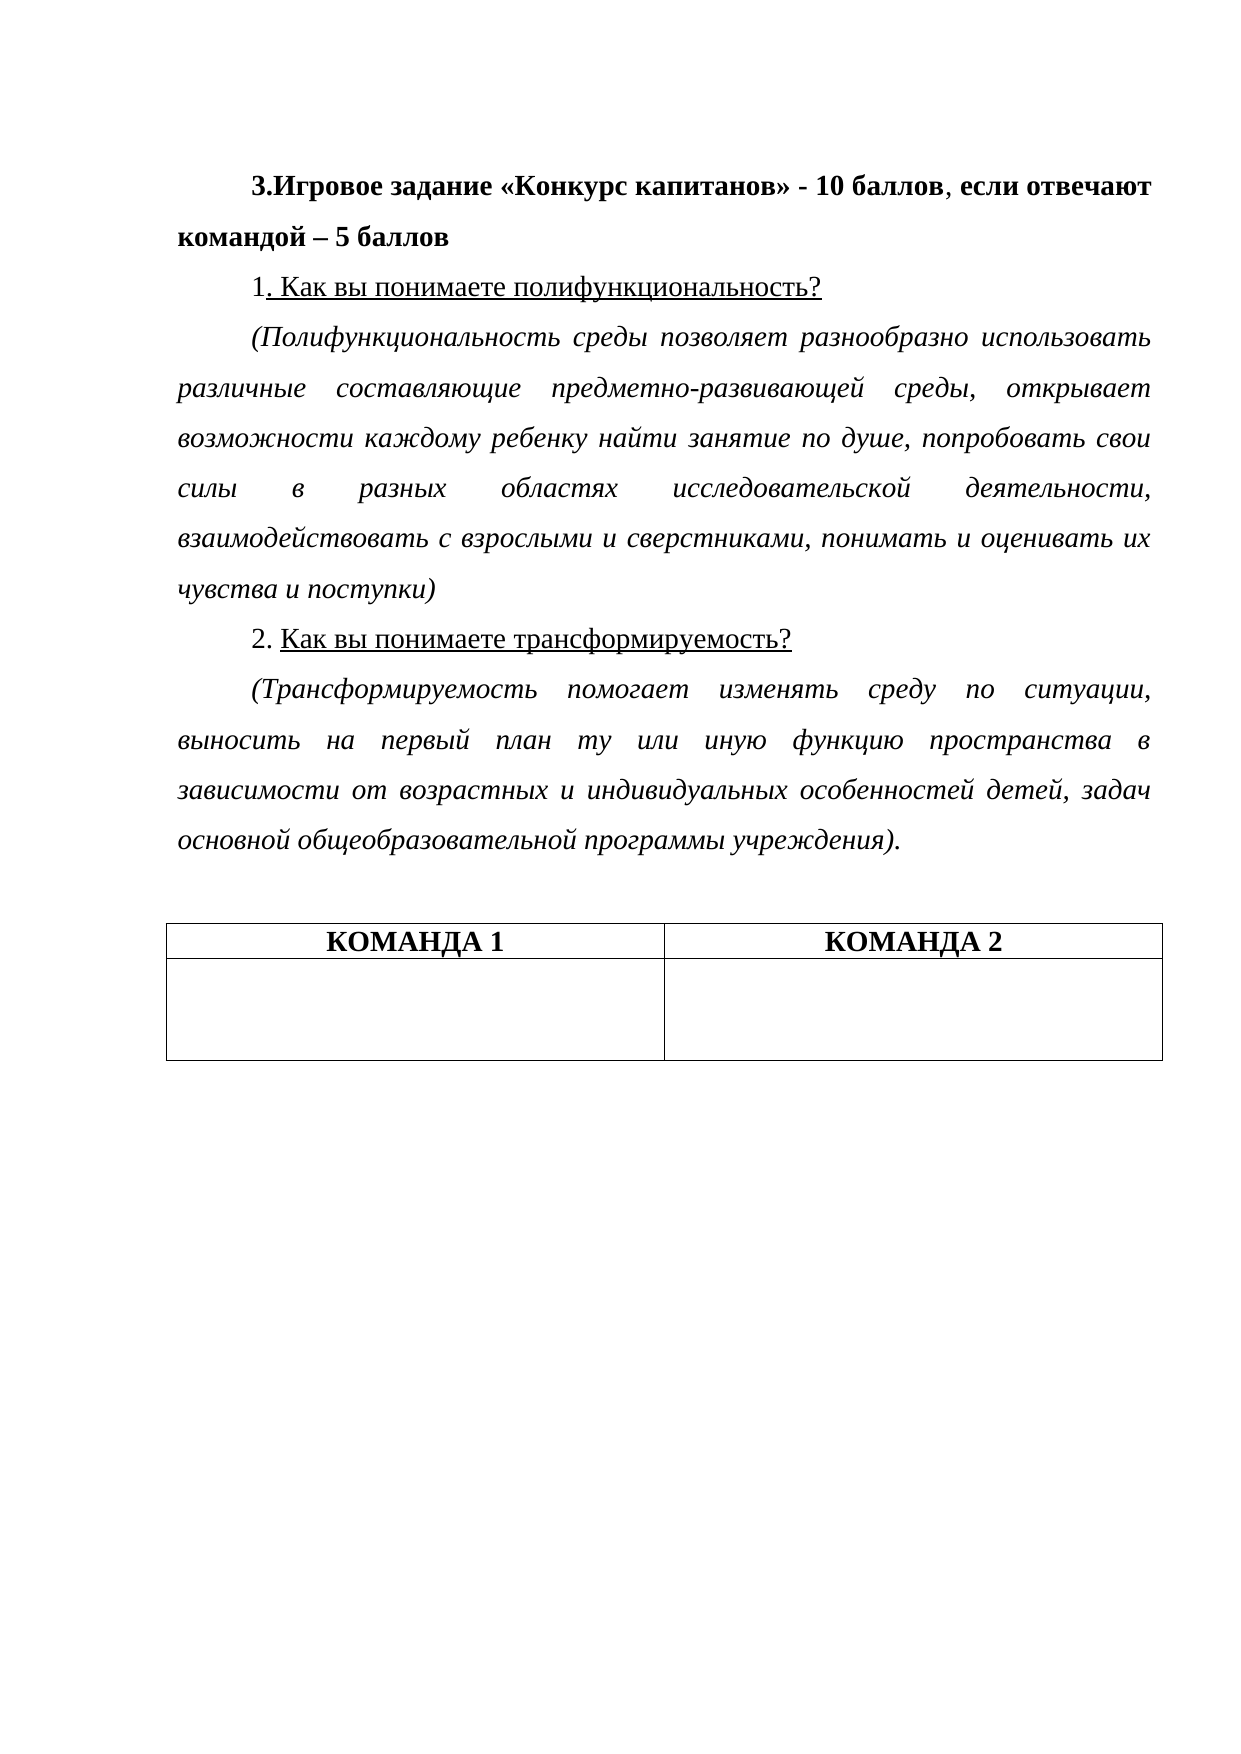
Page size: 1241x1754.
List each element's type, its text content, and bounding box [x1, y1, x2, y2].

table_cell [167, 959, 664, 1060]
text (Трансформируемость помогает изменять среду по ситуации, выносить на первый план ту или иную функцию пространства в зависимости от возрастных и индивидуальных особенностей детей, задач основной общеобразовательной программы учреждения). [177, 672, 1152, 856]
table_header КОМАНДА 2 [665, 924, 1162, 958]
text (Полифункциональность среды позволяет разнообразно использовать различные составляющие предметно-развивающей среды, открывает возможности каждому ребенку найти занятие по душе, попробовать свои силы в разных областях исследовательской деятельности, взаимодействовать с взрослыми и сверстниками, понимать и оценивать их чувства и поступки) [177, 319, 1152, 604]
text 2. Как вы понимаете трансформируемость? [177, 621, 1152, 655]
text 1. Как вы понимаете полифункциональность? [177, 269, 1152, 303]
table_header КОМАНДА 1 [167, 924, 664, 958]
table_cell [665, 959, 1162, 1060]
text 3.Игровое задание «Конкурс капитанов» - 10 баллов, если отвечают командой – 5 баллов [177, 168, 1152, 252]
